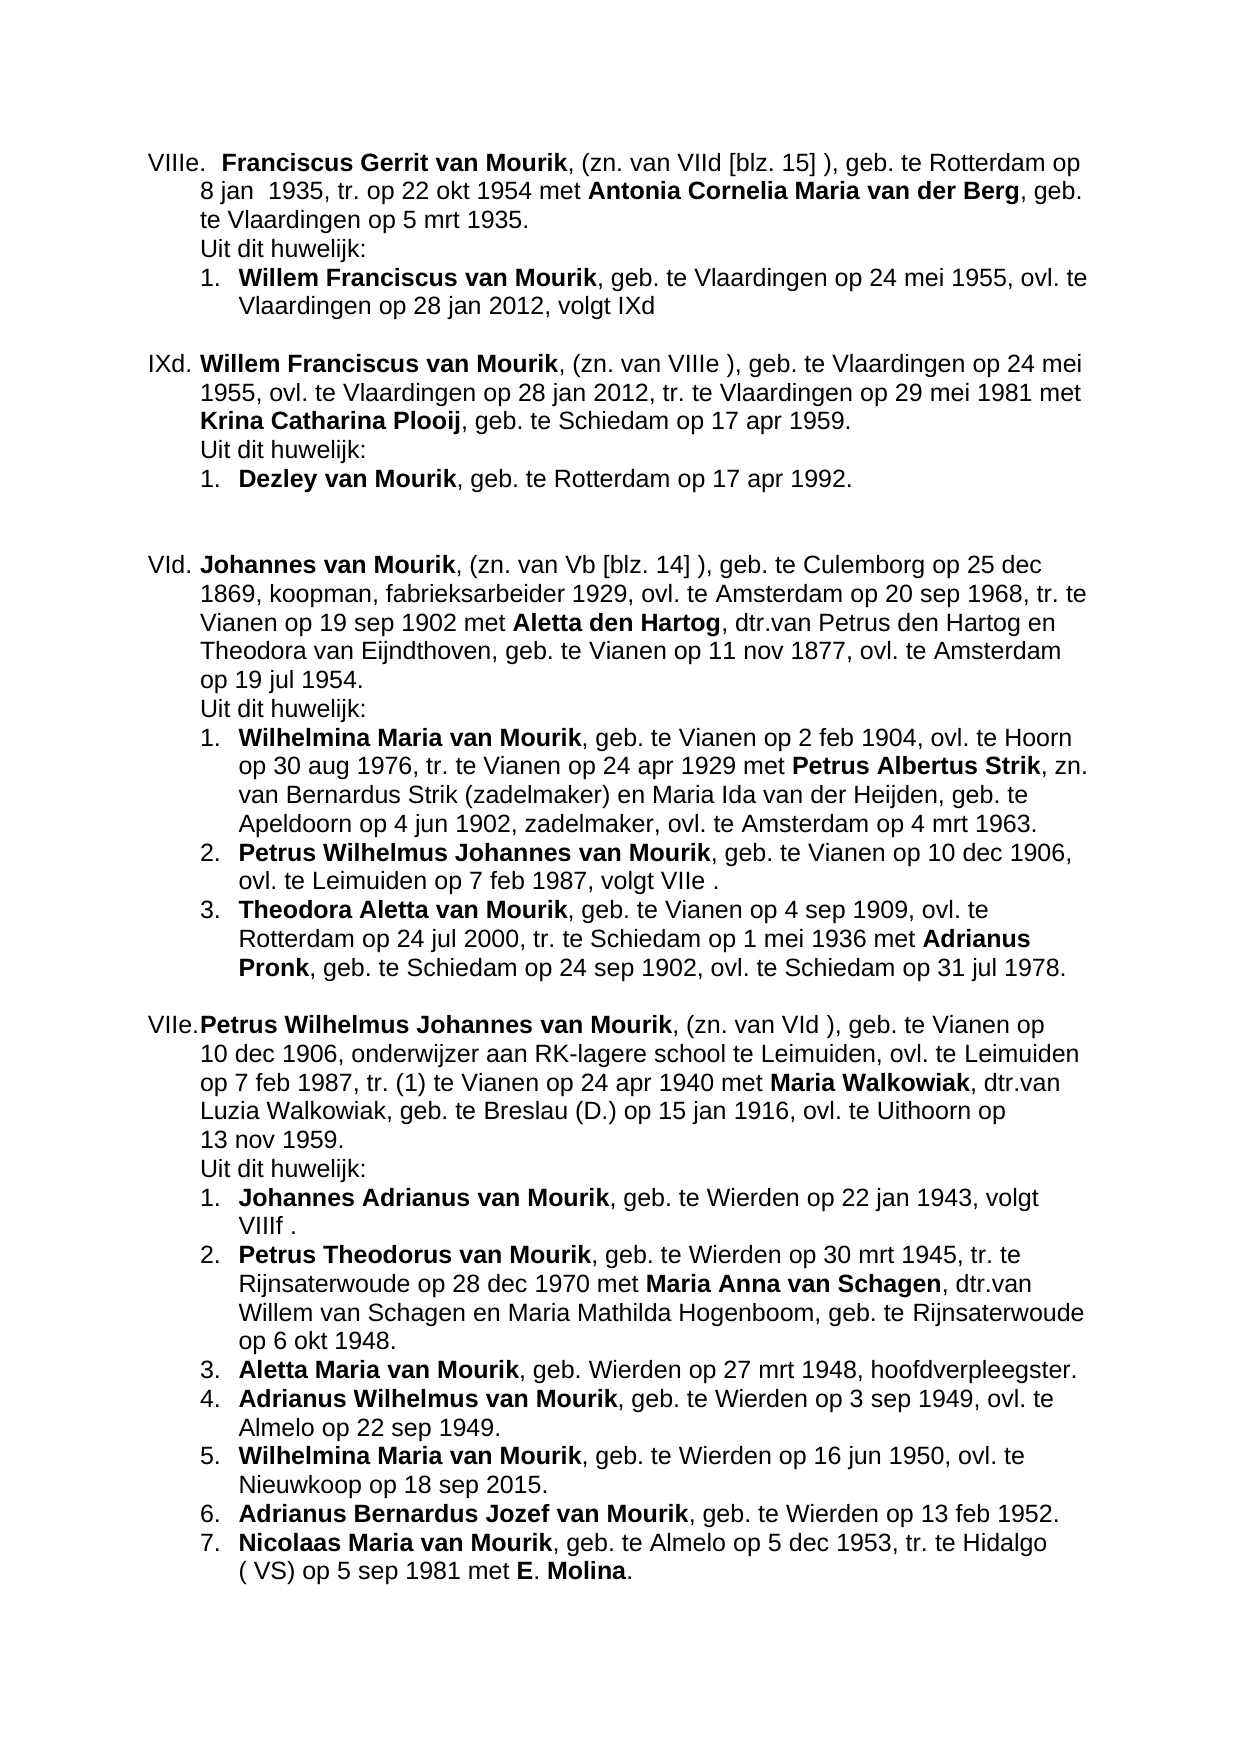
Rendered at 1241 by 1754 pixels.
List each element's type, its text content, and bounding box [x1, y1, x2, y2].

text 4. Adrianus Wilhelmus van Mourik, geb. te Wierden op 3 sep 1949, ovl. te Almelo op 22 sep 1949. [200, 1384, 1093, 1441]
text Uit dit huwelijk: [148, 694, 1093, 723]
text VId. Johannes van Mourik, (zn. van Vb [blz. 14] ), geb. te Culemborg op 25 dec 1869, koopman, fabrieksarbeider 1929, ovl. te Amsterdam op 20 sep 1968, tr. te Vianen op 19 sep 1902 met Aletta den Hartog, dtr.van Petrus den Hartog en Theodora van Eijndthoven, geb. te Vianen op 11 nov 1877, ovl. te Amsterdam op 19 jul 1954. [148, 550, 1093, 694]
text 5. Wilhelmina Maria van Mourik, geb. te Wierden op 16 jun 1950, ovl. te Nieuwkoop op 18 sep 2015. [200, 1441, 1093, 1499]
text 3. Theodora Aletta van Mourik, geb. te Vianen op 4 sep 1909, ovl. te Rotterdam op 24 jul 2000, tr. te Schiedam op 1 mei 1936 met Adrianus Pronk, geb. te Schiedam op 24 sep 1902, ovl. te Schiedam op 31 jul 1978. [200, 895, 1093, 981]
text Uit dit huwelijk: [148, 234, 1093, 263]
text Uit dit huwelijk: [148, 435, 1093, 464]
text 6. Adrianus Bernardus Jozef van Mourik, geb. te Wierden op 13 feb 1952. [200, 1499, 1093, 1528]
text 3. Aletta Maria van Mourik, geb. Wierden op 27 mrt 1948, hoofdverpleegster. [200, 1355, 1093, 1384]
text VIIIe. Franciscus Gerrit van Mourik, (zn. van VIId [blz. 15] ), geb. te Rotterdam op 8 jan 1935, tr. op 22 okt 1954 met Antonia Cornelia Maria van der Berg, geb. te Vlaardingen op 5 mrt 1935. [148, 148, 1093, 234]
text 2. Petrus Theodorus van Mourik, geb. te Wierden op 30 mrt 1945, tr. te Rijnsaterwoude op 28 dec 1970 met Maria Anna van Schagen, dtr.van Willem van Schagen en Maria Mathilda Hogenboom, geb. te Rijnsaterwoude op 6 okt 1948. [200, 1240, 1093, 1355]
text 1. Johannes Adrianus van Mourik, geb. te Wierden op 22 jan 1943, volgt VIIIf . [200, 1183, 1093, 1240]
text 1. Willem Franciscus van Mourik, geb. te Vlaardingen op 24 mei 1955, ovl. te Vlaardingen op 28 jan 2012, volgt IXd [200, 263, 1093, 320]
text 2. Petrus Wilhelmus Johannes van Mourik, geb. te Vianen op 10 dec 1906, ovl. te Leimuiden op 7 feb 1987, volgt VIIe . [200, 838, 1093, 895]
text 1. Wilhelmina Maria van Mourik, geb. te Vianen op 2 feb 1904, ovl. te Hoorn op 30 aug 1976, tr. te Vianen op 24 apr 1929 met Petrus Albertus Strik, zn. van Bernardus Strik (zadelmaker) en Maria Ida van der Heijden, geb. te Apeldoorn op 4 jun 1902, zadelmaker, ovl. te Amsterdam op 4 mrt 1963. [200, 723, 1093, 838]
text 1. Dezley van Mourik, geb. te Rotterdam op 17 apr 1992. [200, 464, 1093, 493]
text Uit dit huwelijk: [148, 1154, 1093, 1183]
text 7. Nicolaas Maria van Mourik, geb. te Almelo op 5 dec 1953, tr. te Hidalgo ( VS) op 5 sep 1981 met E. Molina. [200, 1528, 1093, 1585]
text VIIe. Petrus Wilhelmus Johannes van Mourik, (zn. van VId ), geb. te Vianen op 10 dec 1906, onderwijzer aan RK-lagere school te Leimuiden, ovl. te Leimuiden op 7 feb 1987, tr. (1) te Vianen op 24 apr 1940 met Maria Walkowiak, dtr.van Luzia Walkowiak, geb. te Breslau (D.) op 15 jan 1916, ovl. te Uithoorn op 13 nov 1959. [148, 1010, 1093, 1154]
text IXd. Willem Franciscus van Mourik, (zn. van VIIIe ), geb. te Vlaardingen op 24 mei 1955, ovl. te Vlaardingen op 28 jan 2012, tr. te Vlaardingen op 29 mei 1981 met Krina Catharina Plooij, geb. te Schiedam op 17 apr 1959. [148, 349, 1093, 435]
